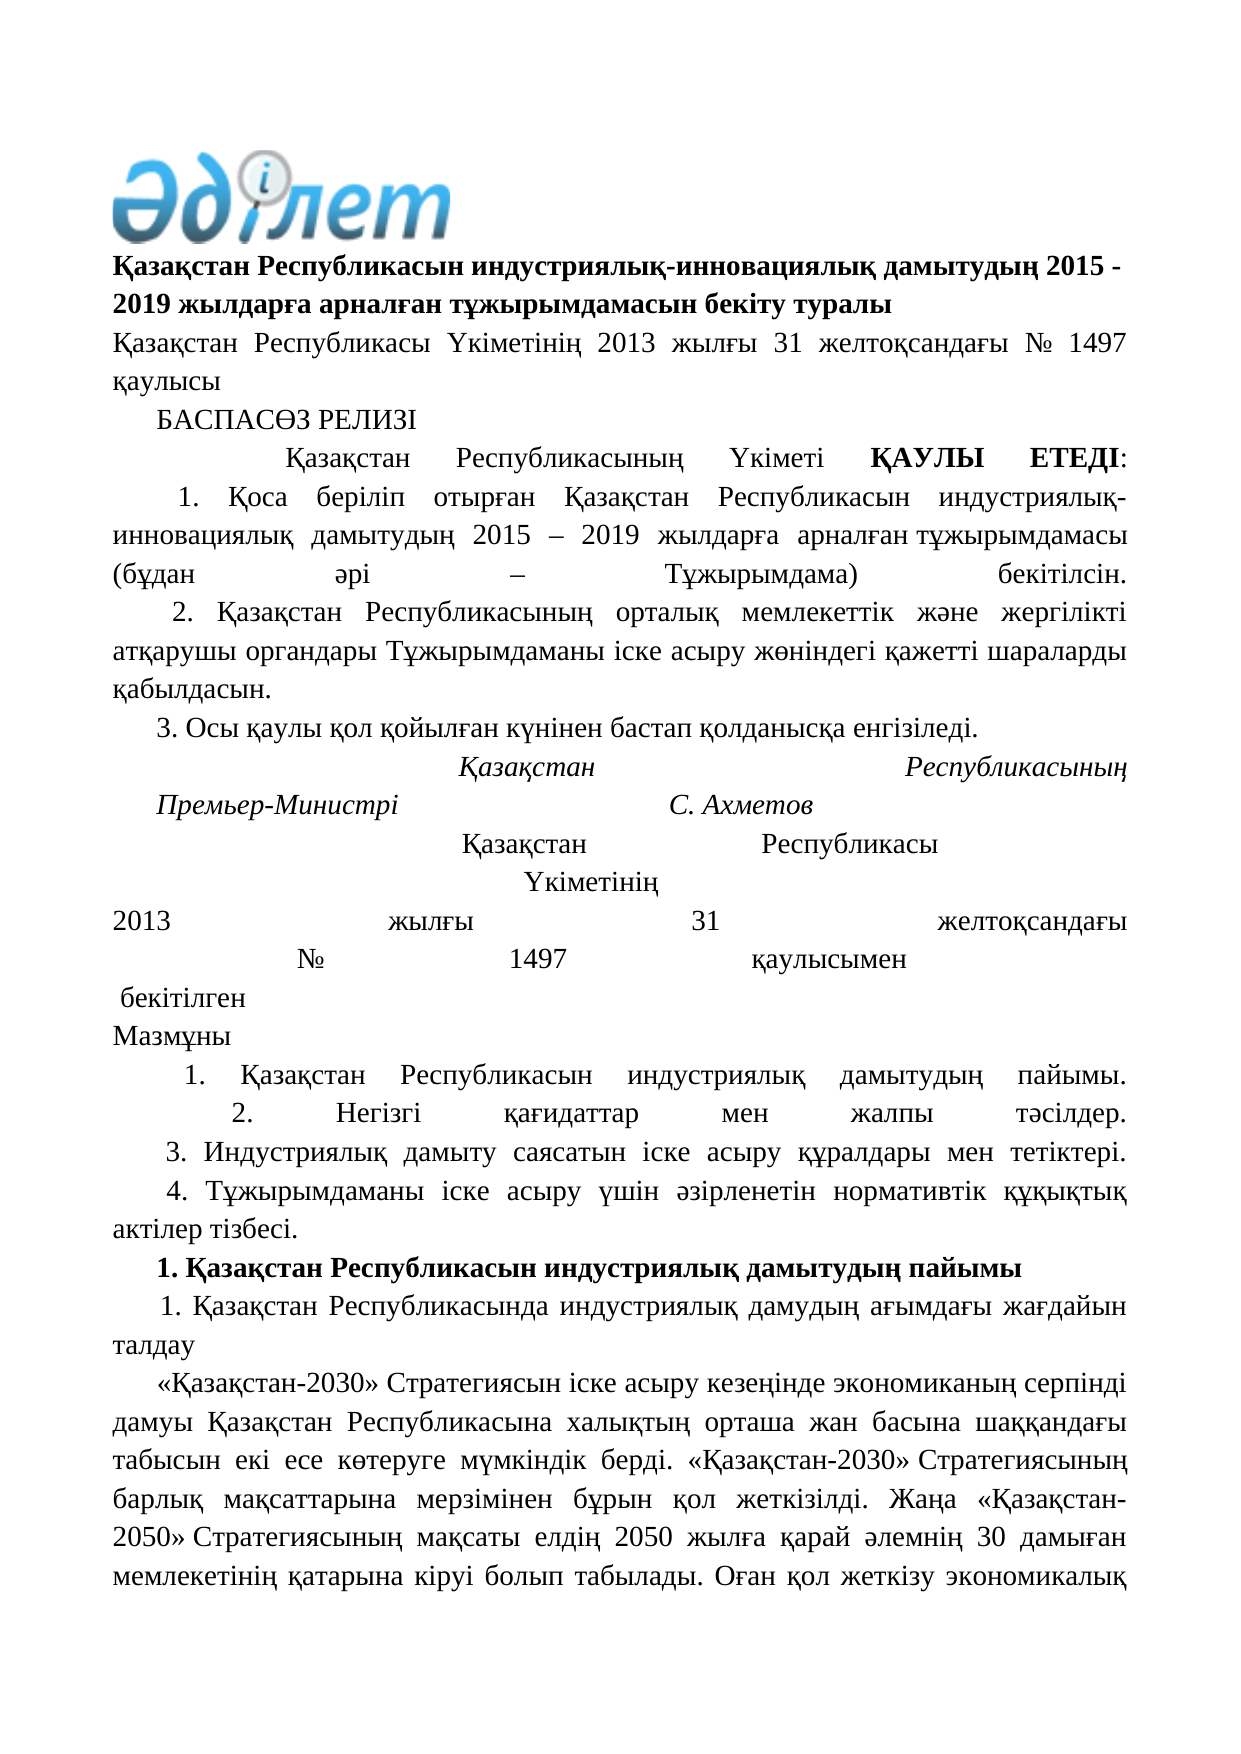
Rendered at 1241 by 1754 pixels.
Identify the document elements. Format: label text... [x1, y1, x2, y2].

text Мазмұны [112, 1018, 1128, 1052]
text БАСПАСӨЗ РЕЛИЗІ [112, 402, 1128, 435]
text Қазақстан Республикасы Үкіметінің 2013 жылғы 31 желтоқсандағы № 1497 қаулысы [112, 325, 1128, 397]
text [112, 1288, 1128, 1592]
picture [112, 150, 451, 244]
text 1. Қазақстан Республикасын индустриялық дамытудың пайымы [112, 1250, 1128, 1283]
text Қазақстан Республикасының Үкіметі ҚАУЛЫ ЕТЕДІ: 1. Қоса беріліп отырған Қазақстан Республикасын индустриялық-инновациялық дамытудың 2015 – 2019 жылдарға арналған тұжырымдамасы (бұдан әрі – Тұжырымдама) бекітілсін. 2. Қазақстан Республикасының орталық мемлекеттік және жергілікті атқарушы органдары Тұжырымдаманы іске асыру жөніндегі қажетті шараларды қабылдасын. 3. Осы қаулы қол қойылған күнінен бастап қолданысқа енгізіледі. [112, 440, 1128, 744]
text Қазақстан Республикасының Премьер-Министрі С. Ахметов [112, 749, 1128, 821]
text 1. Қазақстан Республикасын индустриялық дамытудың пайымы. 2. Негізгі қағидаттар мен жалпы тәсілдер. 3. Индустриялық дамыту саясатын іске асыру құралдары мен тетіктері. 4. Тұжырымдаманы іске асыру үшін әзірленетін нормативтік құқықтық актілер тізбесі. [112, 1057, 1128, 1245]
text Қазақстан Республикасын индустриялық-инновациялық дамытудың 2015 - 2019 жылдарға арналған тұжырымдамасын бекіту туралы [112, 248, 1128, 320]
text Қазақстан Республикасы Үкіметінің 2013 жылғы 31 желтоқсандағы № 1497 қаулысымен бекітілген [112, 826, 1128, 1013]
